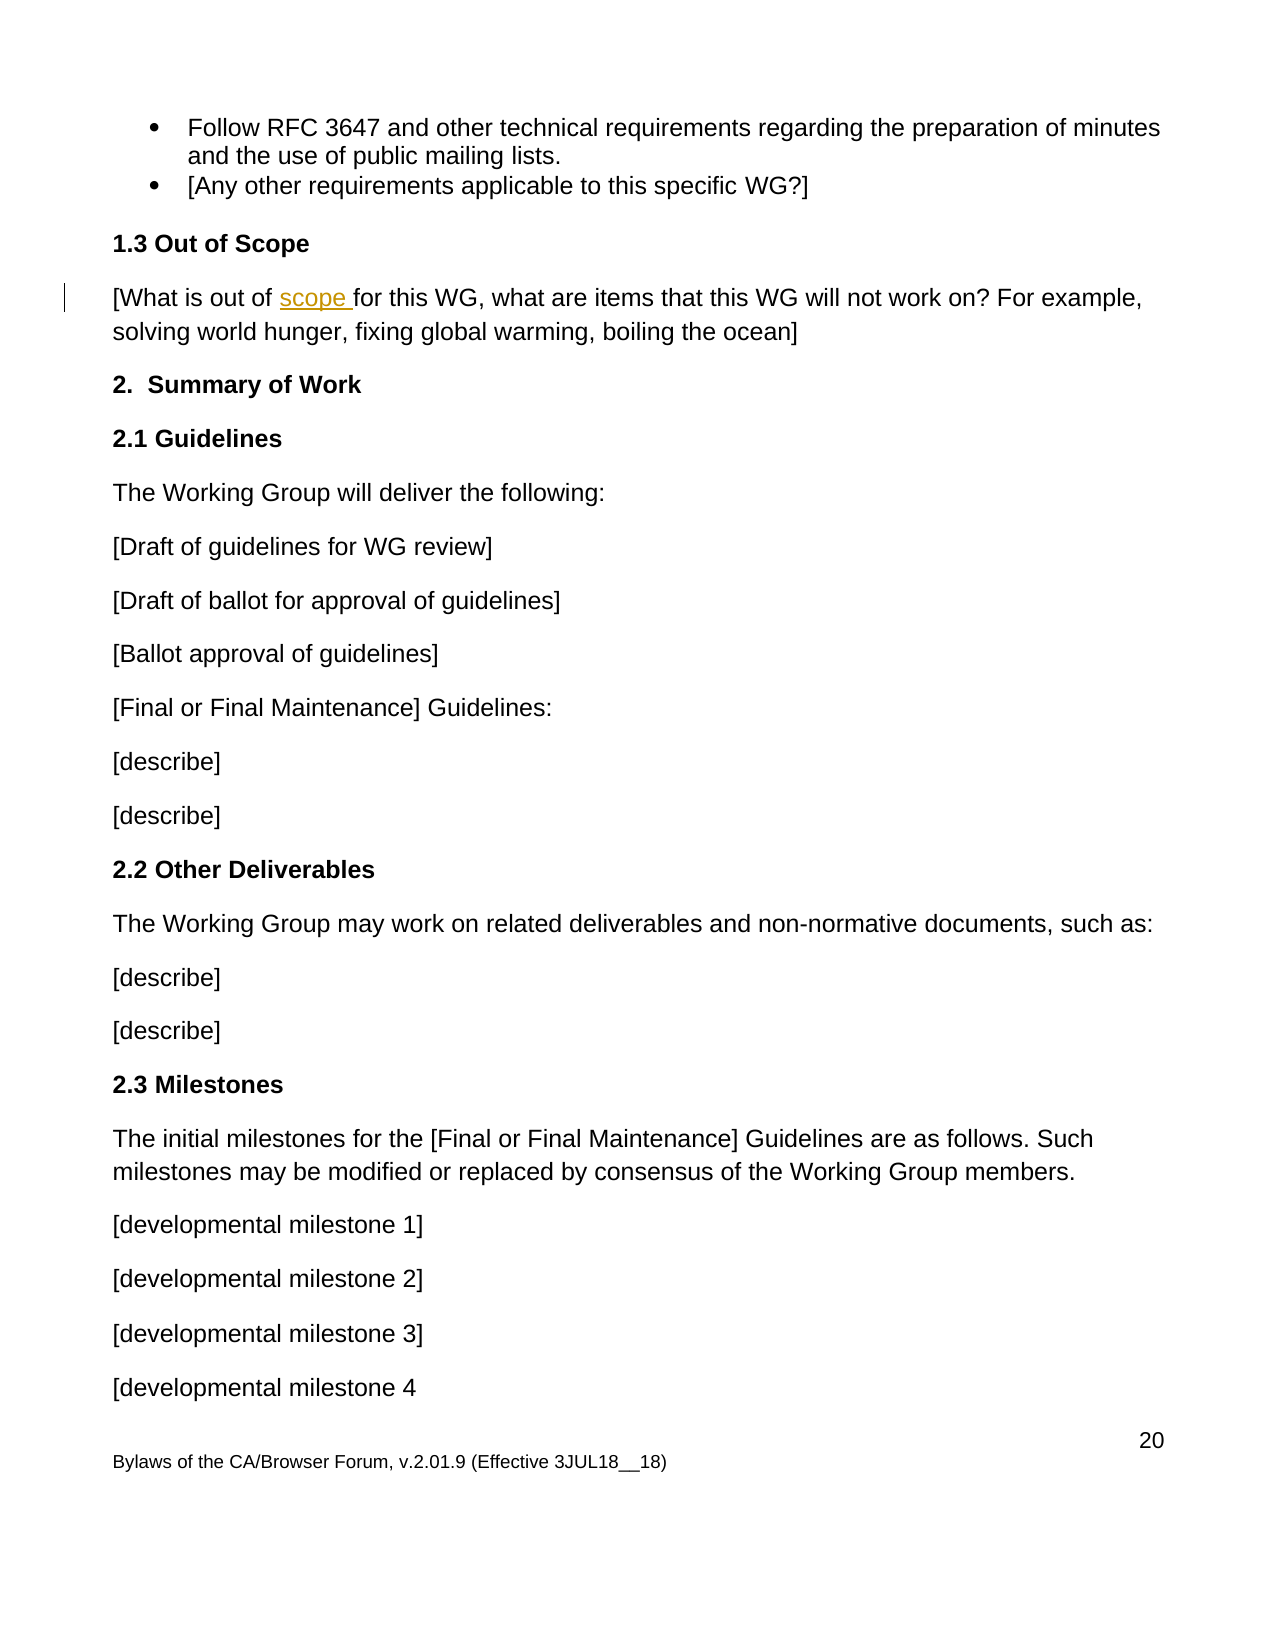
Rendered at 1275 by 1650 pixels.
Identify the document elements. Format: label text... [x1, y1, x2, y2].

list Follow RFC 3647 and other technical requirements regarding the preparation of minutes and the use of public mailing lists. [150, 112, 1162, 170]
text [Final or Final Maintenance] Guidelines: [describe] [112, 693, 555, 776]
text The Working Group will deliver the following: [Draft of guidelines for WG review] [112, 478, 608, 561]
text [What is out of for this WG, what are items that this WG will not work on? For example, solving world hunger, fixing global warming, boiling the ocean] [112, 283, 1161, 345]
text [describe] [112, 801, 1175, 830]
text The initial milestones for the [Final or Final Maintenance] Guidelines are as follows. Such milestones may be modified or replaced by consensus of the Working Group members. [112, 1124, 1157, 1186]
text [Draft of ballot for approval of guidelines] [Ballot approval of guidelines] [112, 586, 563, 668]
text [developmental milestone 2] [112, 1264, 1175, 1293]
text The Working Group may work on related deliverables and non-normative documents, such as: [describe] [112, 909, 1157, 991]
text [developmental milestone 3] [112, 1318, 1175, 1347]
text [developmental milestone 1] [112, 1210, 1175, 1239]
text [developmental milestone 4 [112, 1373, 1175, 1401]
text 1.3 Out of Scope [112, 229, 1175, 258]
list Summary of Work [112, 370, 1175, 399]
list Milestones [112, 1071, 1175, 1099]
list Other Deliverables [112, 854, 1175, 883]
list Guidelines [112, 424, 1175, 453]
list [Any other requirements applicable to this specific WG?] [150, 170, 1175, 200]
text [describe] [112, 1017, 1175, 1045]
